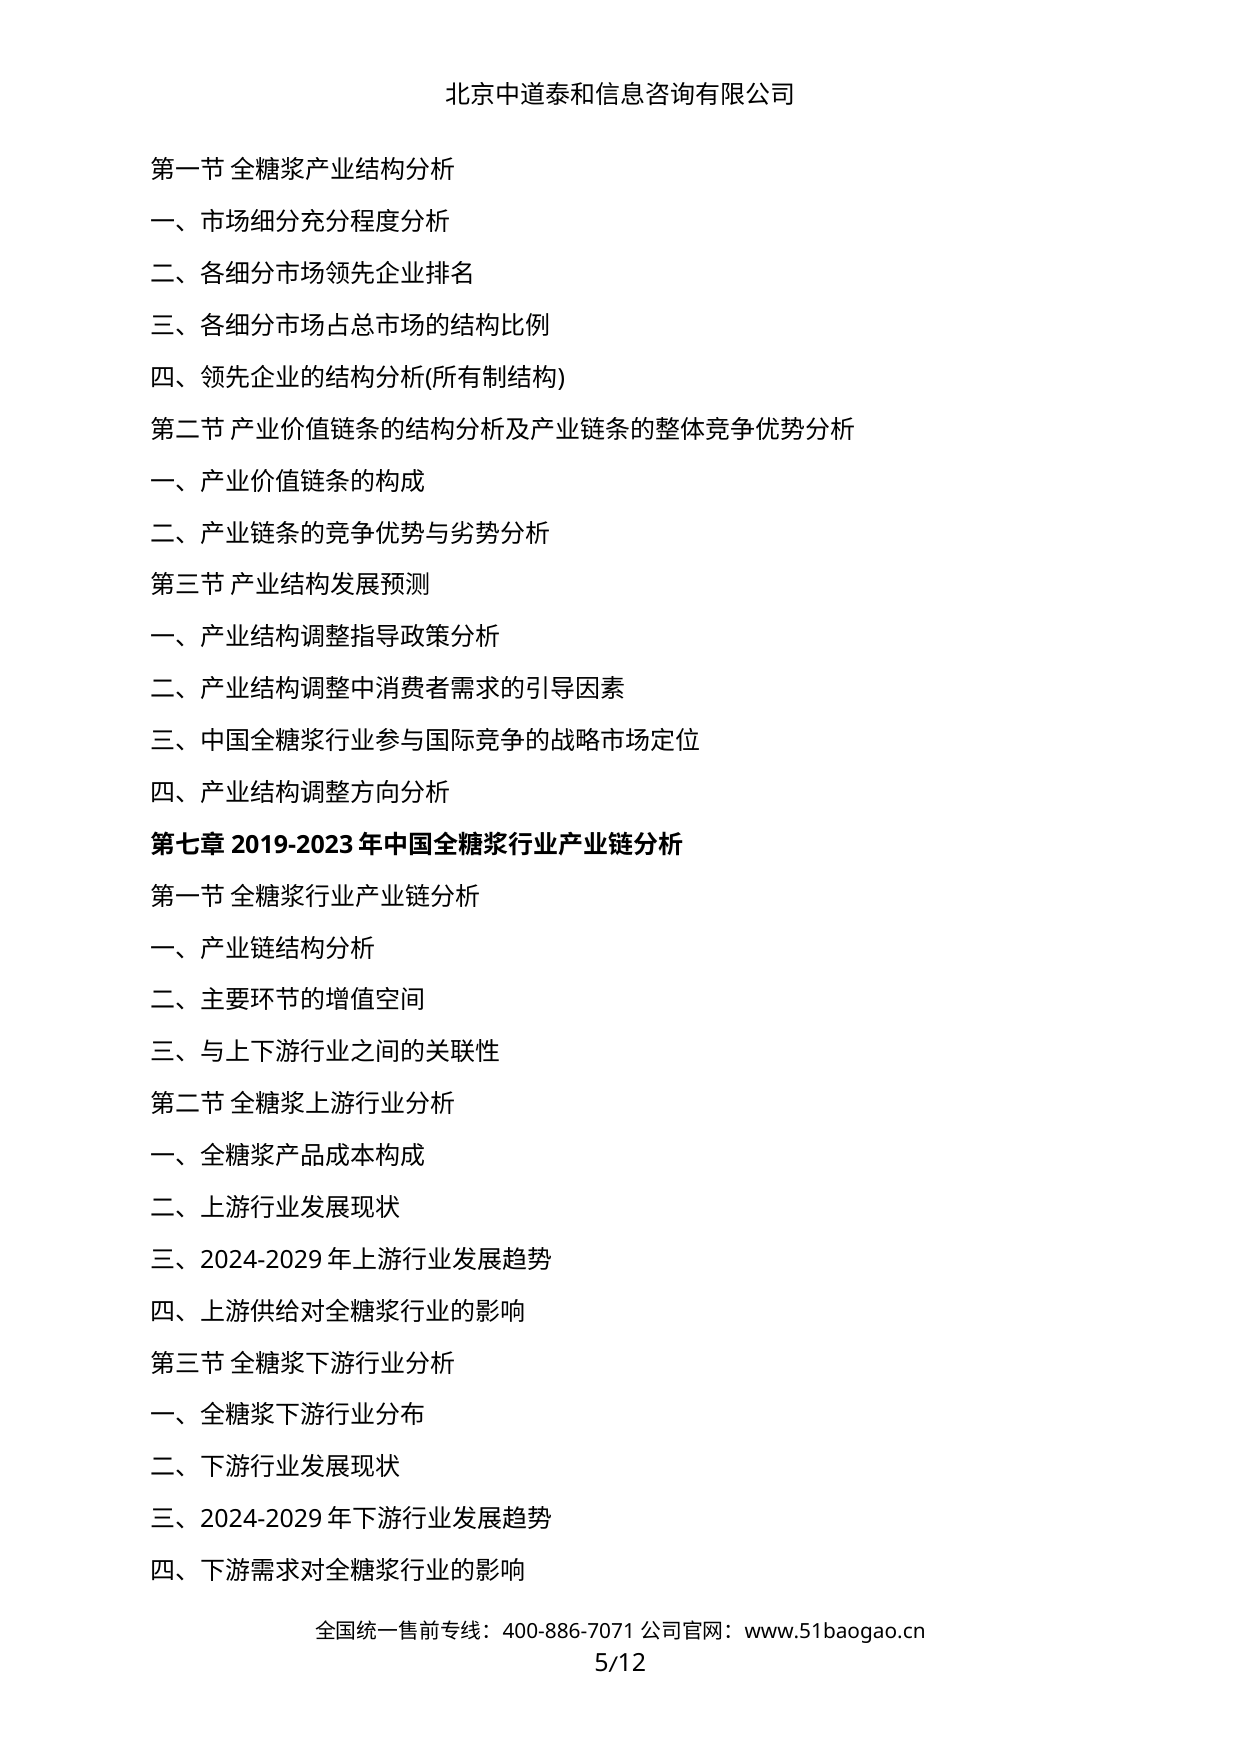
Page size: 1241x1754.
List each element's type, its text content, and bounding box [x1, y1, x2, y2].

text 四、领先企业的结构分析(所有制结构) [150, 357, 1090, 394]
text 一、市场细分充分程度分析 [150, 202, 1090, 238]
text 第三节 全糖浆下游行业分析 [150, 1343, 1090, 1379]
text 三、中国全糖浆行业参与国际竞争的战略市场定位 [150, 721, 1090, 757]
text 二、产业链条的竞争优势与劣势分析 [150, 513, 1090, 549]
text 三、各细分市场占总市场的结构比例 [150, 306, 1090, 342]
text 第一节 全糖浆产业结构分析 [150, 150, 1090, 186]
text 第七章 2019-2023年中国全糖浆行业产业链分析 [150, 824, 1090, 861]
text 二、上游行业发展现状 [150, 1187, 1090, 1224]
text 一、产业结构调整指导政策分析 [150, 617, 1090, 653]
text 三、2024-2029年下游行业发展趋势 [150, 1499, 1090, 1535]
text 二、产业结构调整中消费者需求的引导因素 [150, 669, 1090, 705]
text 四、下游需求对全糖浆行业的影响 [150, 1551, 1090, 1587]
text 四、产业结构调整方向分析 [150, 772, 1090, 809]
text 一、产业链结构分析 [150, 928, 1090, 964]
text 第二节 全糖浆上游行业分析 [150, 1084, 1090, 1120]
text 第三节 产业结构发展预测 [150, 565, 1090, 601]
text 第二节 产业价值链条的结构分析及产业链条的整体竞争优势分析 [150, 409, 1090, 446]
text 一、产业价值链条的构成 [150, 461, 1090, 497]
text 一、全糖浆下游行业分布 [150, 1395, 1090, 1431]
text 一、全糖浆产品成本构成 [150, 1136, 1090, 1172]
text 四、上游供给对全糖浆行业的影响 [150, 1291, 1090, 1327]
text 二、各细分市场领先企业排名 [150, 254, 1090, 290]
text 三、2024-2029年上游行业发展趋势 [150, 1239, 1090, 1276]
text 二、主要环节的增值空间 [150, 980, 1090, 1016]
text 二、下游行业发展现状 [150, 1447, 1090, 1483]
text 第一节 全糖浆行业产业链分析 [150, 876, 1090, 912]
text 三、与上下游行业之间的关联性 [150, 1032, 1090, 1068]
